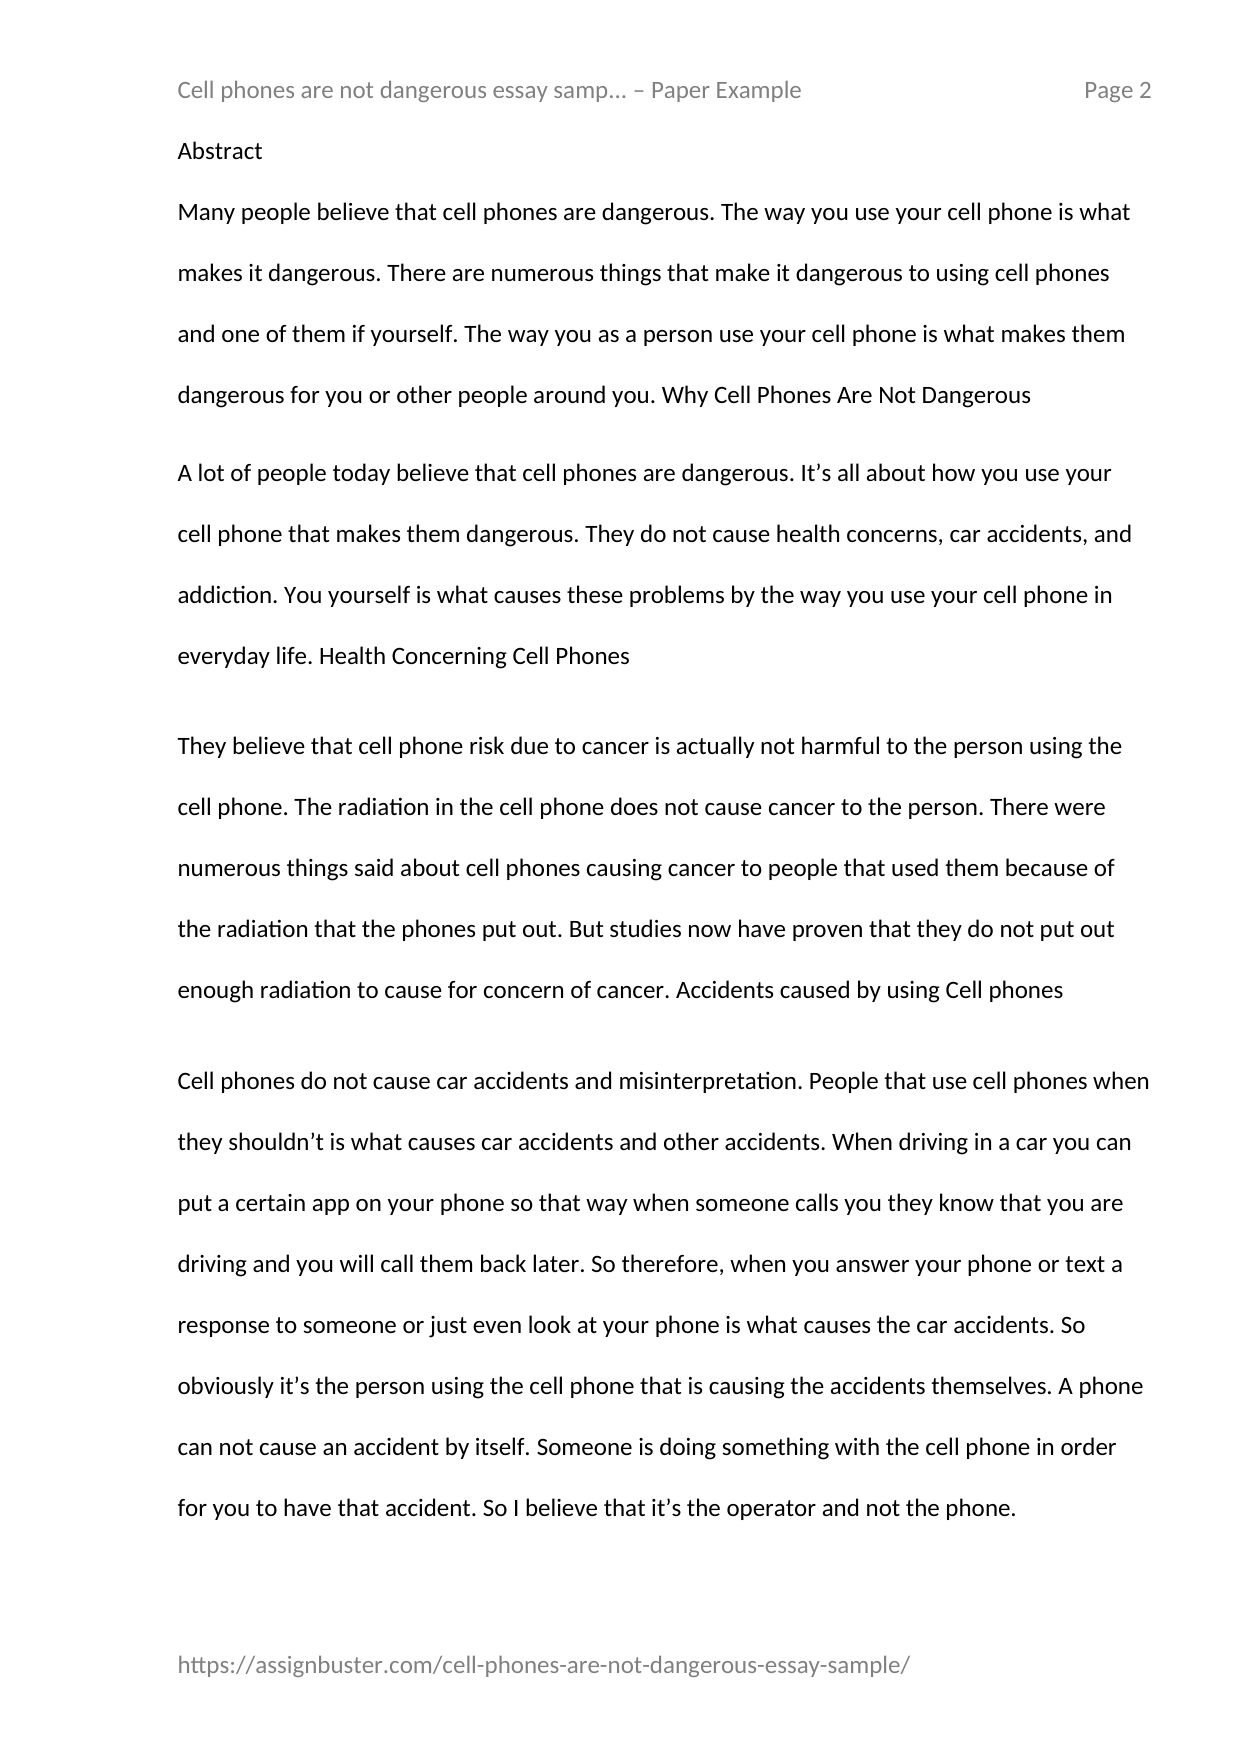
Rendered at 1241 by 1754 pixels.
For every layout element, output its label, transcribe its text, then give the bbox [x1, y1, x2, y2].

text A lot of people today believe that cell phones are dangerous. It’s all about how you use your cell phone that makes them dangerous. They do not cause health concerns, car accidents, and addiction. You yourself is what causes these problems by the way you use your cell phone in everyday life. Health Concerning Cell Phones [177, 457, 1152, 670]
text They believe that cell phone risk due to cancer is actually not harmful to the person using the cell phone. The radiation in the cell phone does not cause cancer to the person. There were numerous things said about cell phones causing cancer to people that used them because of the radiation that the phones put out. But studies now have proven that they do not put out enough radiation to cause for concern of cancer. Accidents caused by using Cell phones [177, 730, 1152, 1005]
text Abstract Many people believe that cell phones are dangerous. The way you use your cell phone is what makes it dangerous. There are numerous things that make it dangerous to using cell phones and one of them if yourself. The way you as a person use your cell phone is what makes them dangerous for you or other people around you. Why Cell Phones Are Not Dangerous [177, 135, 1152, 409]
text Cell phones do not cause car accidents and misinterpretation. People that use cell phones when they shouldn’t is what causes car accidents and other accidents. When driving in a car you can put a certain app on your phone so that way when someone calls you they know that you are driving and you will call them back later. So therefore, when you answer your phone or text a response to someone or just even look at your phone is what causes the car accidents. So obviously it’s the person using the cell phone that is causing the accidents themselves. A phone can not cause an accident by itself. Someone is doing something with the cell phone in order for you to have that accident. So I believe that it’s the operator and not the phone. [177, 1065, 1152, 1523]
